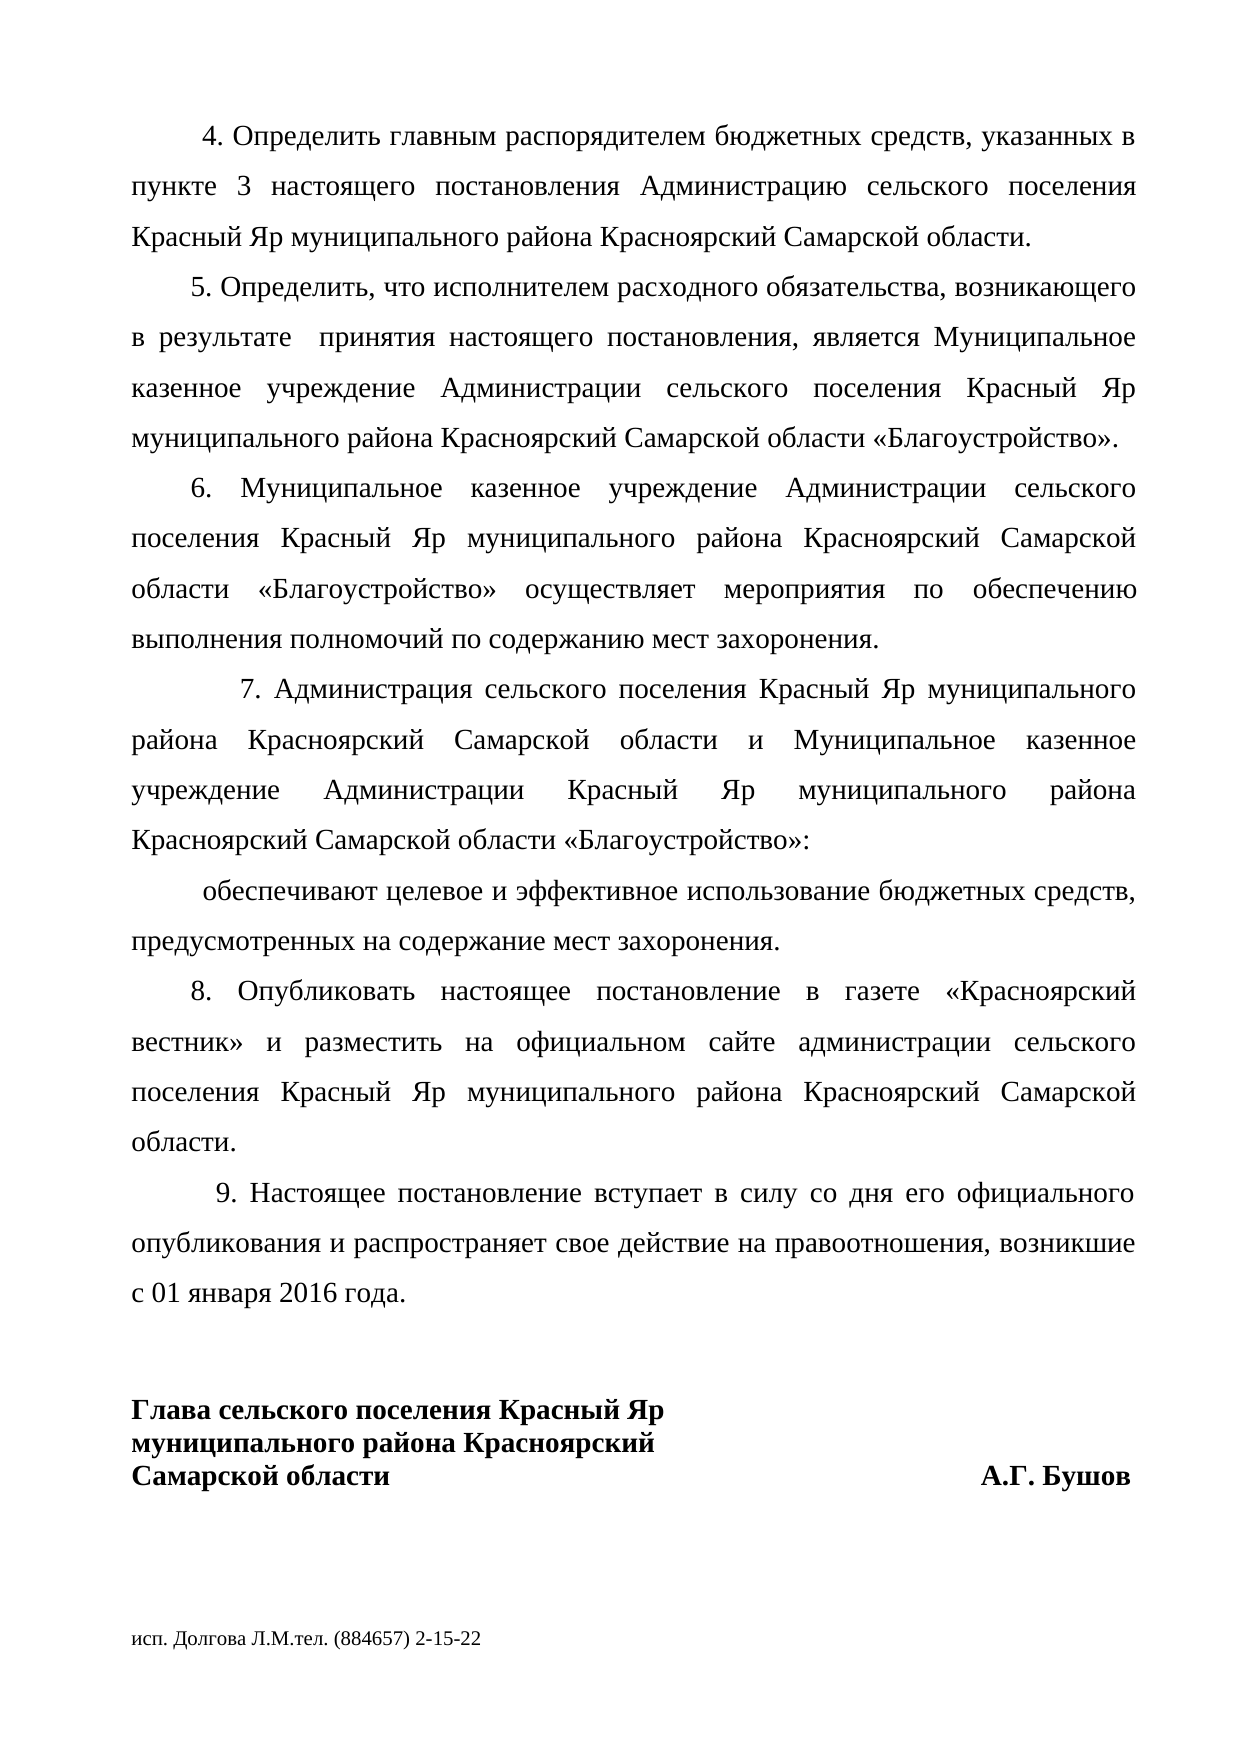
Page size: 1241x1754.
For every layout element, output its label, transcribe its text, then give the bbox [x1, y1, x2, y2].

text исп. Долгова Л.М.тел. (884657) 2-15-22 [131, 1626, 1137, 1650]
text муниципального района Красноярский [131, 1426, 1136, 1459]
text обеспечивают целевое и эффективное использование бюджетных средств, предусмотренных на содержание мест захоронения. [131, 873, 1137, 957]
text 9. Настоящее постановление вступает в силу со дня его официального опубликования и распространяет свое действие на правоотношения, возникшие с 01 января 2016 года. [131, 1175, 1137, 1309]
text 4. Определить главным распорядителем бюджетных средств, указанных в пункте 3 настоящего постановления Администрацию сельского поселения Красный Яр муниципального района Красноярский Самарской области. [131, 118, 1137, 252]
text 7. Администрация сельского поселения Красный Яр муниципального района Красноярский Самарской области и Муниципальное казенное учреждение Администрации Красный Яр муниципального района Красноярский Самарской области «Благоустройство»: [131, 672, 1137, 856]
text Самарской области А.Г. Бушов [131, 1459, 1136, 1492]
text 5. Определить, что исполнителем расходного обязательства, возникающего в результате принятия настоящего постановления, является Муниципальное казенное учреждение Администрации сельского поселения Красный Яр муниципального района Красноярский Самарской области «Благоустройство». [131, 269, 1137, 453]
text 8. Опубликовать настоящее постановление в газете «Красноярский вестник» и разместить на официальном сайте администрации сельского поселения Красный Яр муниципального района Красноярский Самарской области. [131, 973, 1137, 1158]
text 6. Муниципальное казенное учреждение Администрации сельского поселения Красный Яр муниципального района Красноярский Самарской области «Благоустройство» осуществляет мероприятия по обеспечению выполнения полномочий по содержанию мест захоронения. [131, 470, 1137, 655]
text Глава сельского поселения Красный Яр [131, 1393, 1136, 1426]
